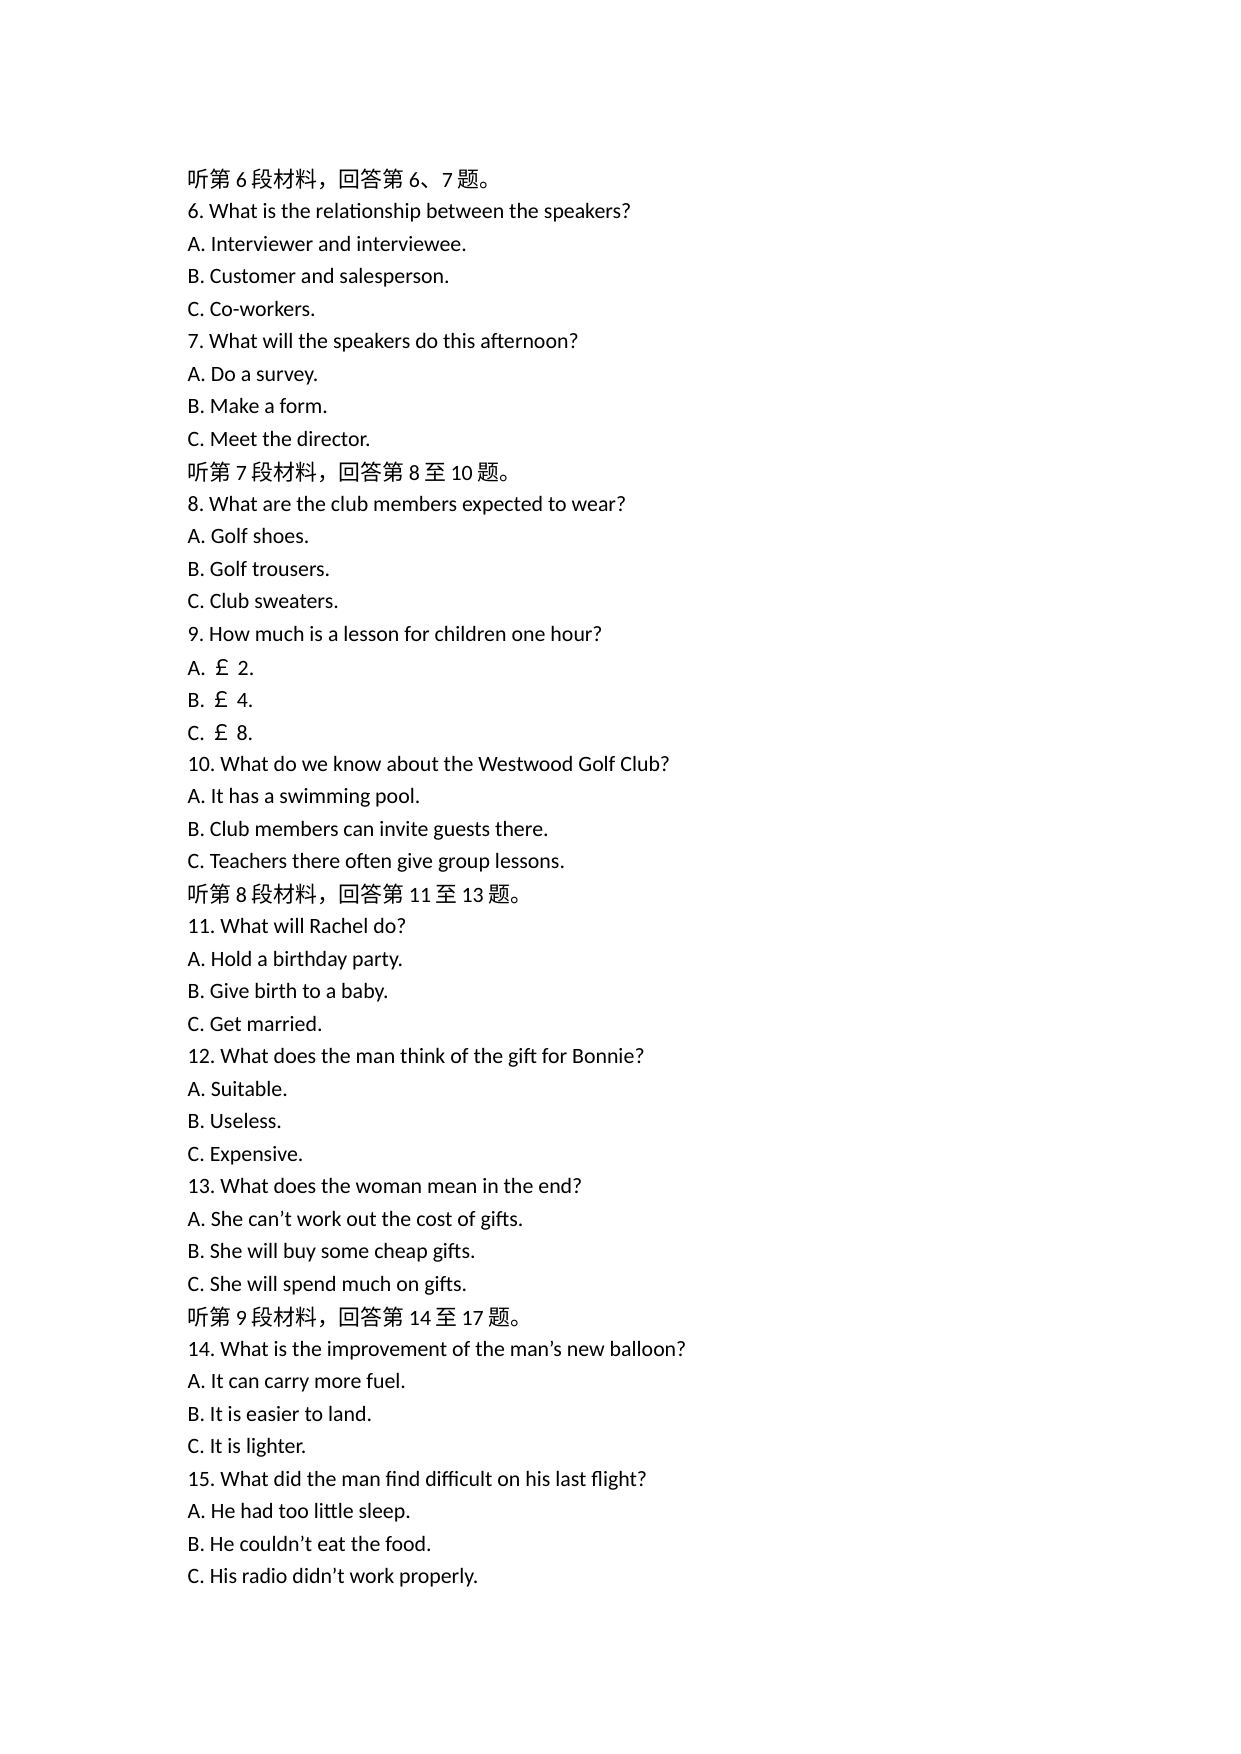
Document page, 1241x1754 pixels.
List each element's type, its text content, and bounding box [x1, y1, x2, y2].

text 14. What is the improvement of the man’s new balloon? [187, 1332, 1053, 1364]
text A. Suitable. [187, 1072, 1053, 1104]
text 10. What do we know about the Westwood Golf Club? [187, 747, 1053, 779]
text B. She will buy some cheap gifts. [187, 1234, 1053, 1267]
text 15. What did the man find difficult on his last flight? [187, 1462, 1053, 1494]
text B. He couldn’t eat the food. [187, 1527, 1053, 1559]
text 9. How much is a lesson for children one hour? [187, 617, 1053, 649]
text 12. What does the man think of the gift for Bonnie? [187, 1039, 1053, 1072]
text A. Golf shoes. [187, 519, 1053, 552]
text A. Hold a birthday party. [187, 942, 1053, 974]
text A. She can’t work out the cost of gifts. [187, 1202, 1053, 1234]
text B. Golf trousers. [187, 552, 1053, 584]
text C. His radio didn’t work properly. [187, 1559, 1053, 1592]
text 听第6段材料，回答第6、7题。 [187, 162, 1053, 194]
text A. Interviewer and interviewee. [187, 227, 1053, 259]
text C. Club sweaters. [187, 584, 1053, 617]
text 听第9段材料，回答第14至17题。 [187, 1299, 1053, 1332]
text A. It has a swimming pool. [187, 779, 1053, 812]
text 6. What is the relationship between the speakers? [187, 194, 1053, 227]
text C. Co-workers. [187, 292, 1053, 324]
text 8. What are the club members expected to wear? [187, 487, 1053, 519]
text B. Useless. [187, 1104, 1053, 1137]
text C. Meet the director. [187, 422, 1053, 454]
text B. Make a form. [187, 389, 1053, 422]
text C. Get married. [187, 1007, 1053, 1039]
text A. Do a survey. [187, 357, 1053, 389]
text C. It is lighter. [187, 1429, 1053, 1462]
text C. She will spend much on gifts. [187, 1267, 1053, 1299]
text 13. What does the woman mean in the end? [187, 1169, 1053, 1202]
text B. Give birth to a baby. [187, 974, 1053, 1007]
text B. Customer and salesperson. [187, 259, 1053, 292]
text A. It can carry more fuel. [187, 1364, 1053, 1397]
text 听第7段材料，回答第8至10题。 [187, 454, 1053, 487]
text A. He had too little sleep. [187, 1494, 1053, 1527]
text A. ￡ 2. [187, 649, 1053, 682]
text 7. What will the speakers do this afternoon? [187, 324, 1053, 357]
text B. Club members can invite guests there. [187, 812, 1053, 844]
text 听第8段材料，回答第11至13题。 [187, 877, 1053, 909]
text C. ￡ 8. [187, 714, 1053, 747]
text C. Teachers there often give group lessons. [187, 844, 1053, 877]
text B. ￡ 4. [187, 682, 1053, 714]
text C. Expensive. [187, 1137, 1053, 1169]
text B. It is easier to land. [187, 1397, 1053, 1429]
text 11. What will Rachel do? [187, 909, 1053, 942]
